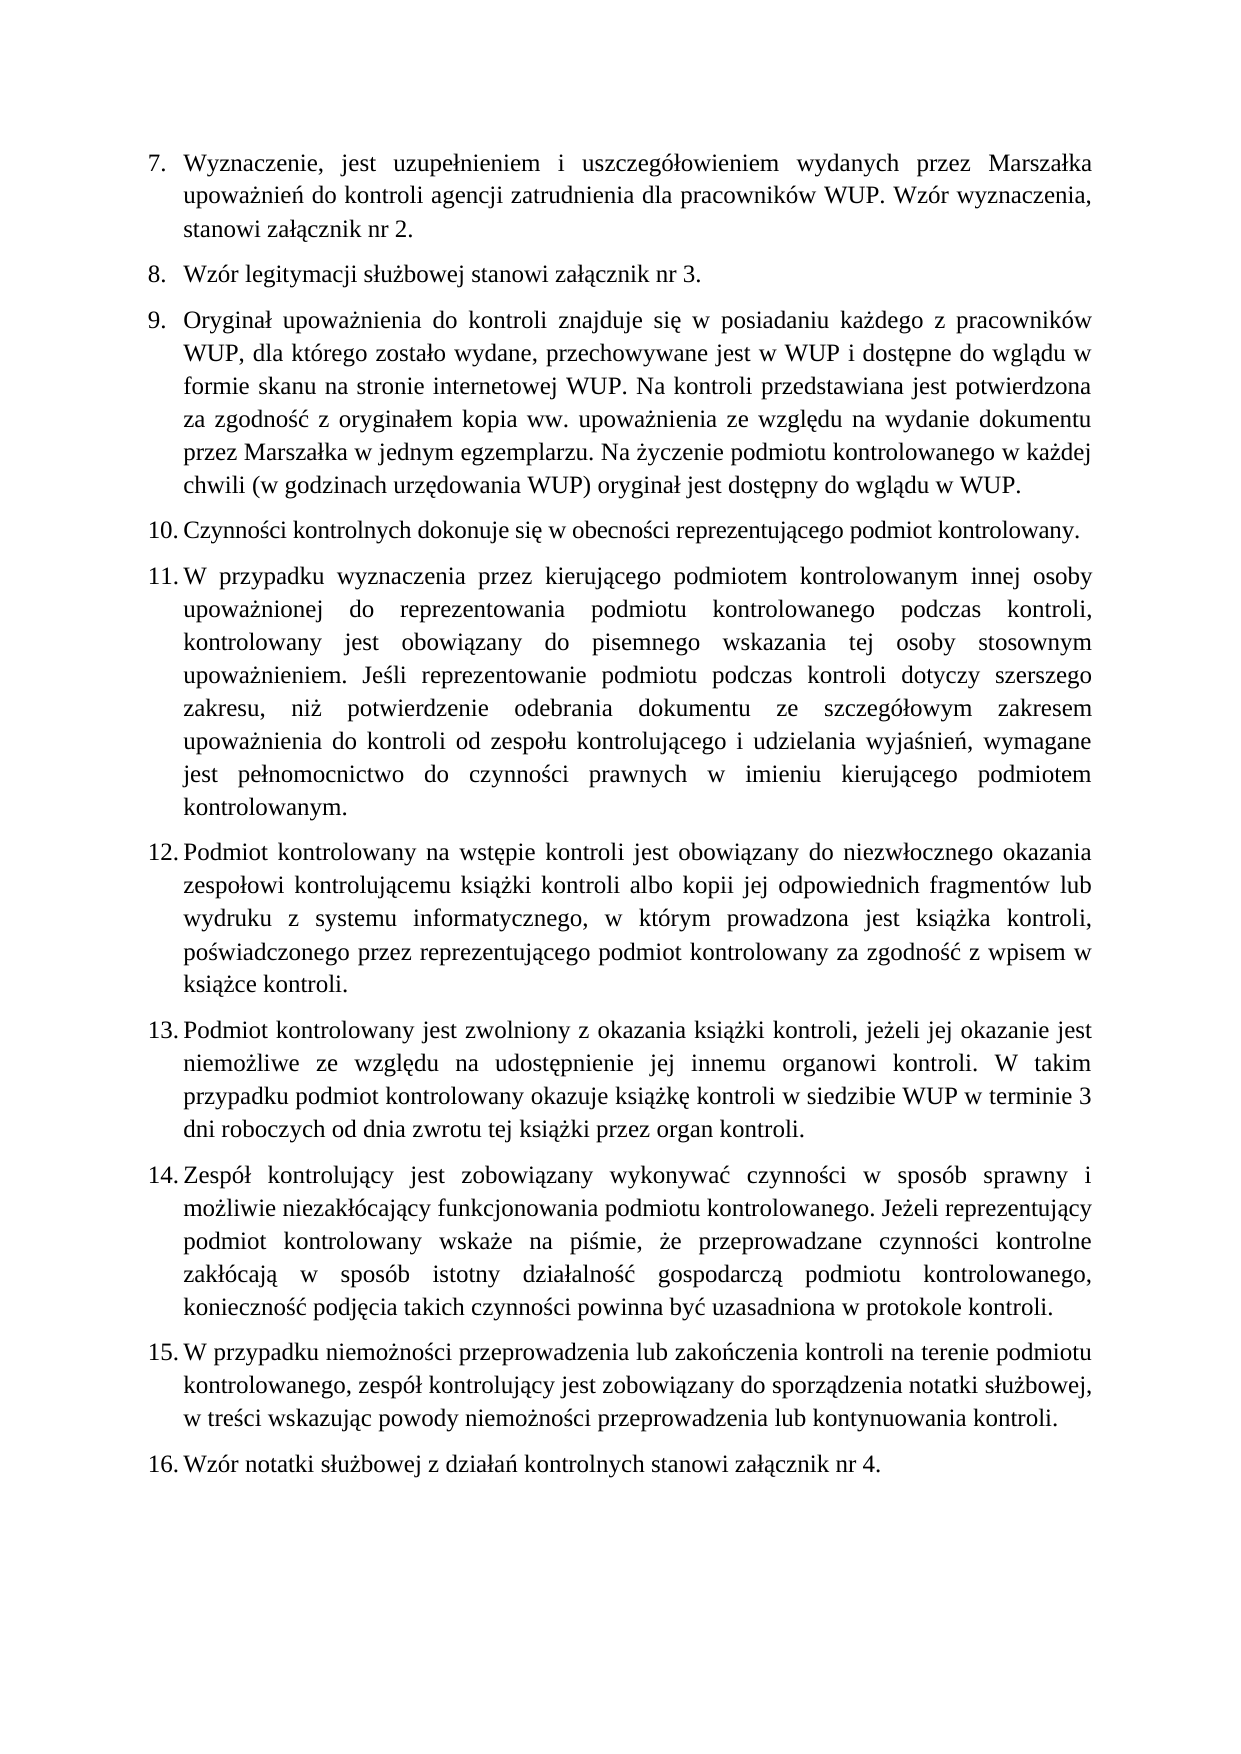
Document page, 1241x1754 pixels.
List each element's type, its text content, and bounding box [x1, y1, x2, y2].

list Wzór notatki służbowej z działań kontrolnych stanowi załącznik nr 4. [148, 1449, 1093, 1478]
list Wyznaczenie, jest uzupełnieniem i uszczegółowieniem wydanych przez Marszałka upoważnień do kontroli agencji zatrudnienia dla pracowników WUP. Wzór wyznaczenia, stanowi załącznik nr 2. [148, 148, 1093, 242]
list Podmiot kontrolowany jest zwolniony z okazania książki kontroli, jeżeli jej okazanie jest niemożliwe ze względu na udostępnienie jej innemu organowi kontroli. W takim przypadku podmiot kontrolowany okazuje książkę kontroli w siedzibie WUP w terminie 3 dni roboczych od dnia zwrotu tej książki przez organ kontroli. [148, 1015, 1093, 1143]
list W przypadku wyznaczenia przez kierującego podmiotem kontrolowanym innej osoby upoważnionej do reprezentowania podmiotu kontrolowanego podczas kontroli, kontrolowany jest obowiązany do pisemnego wskazania tej osoby stosownym upoważnieniem. Jeśli reprezentowanie podmiotu podczas kontroli dotyczy szerszego zakresu, niż potwierdzenie odebrania dokumentu ze szczegółowym zakresem upoważnienia do kontroli od zespołu kontrolującego i udzielania wyjaśnień, wymagane jest pełnomocnictwo do czynności prawnych w imieniu kierującego podmiotem kontrolowanym. [148, 561, 1093, 821]
list Zespół kontrolujący jest zobowiązany wykonywać czynności w sposób sprawny i możliwie niezakłócający funkcjonowania podmiotu kontrolowanego. Jeżeli reprezentujący podmiot kontrolowany wskaże na piśmie, że przeprowadzane czynności kontrolne zakłócają w sposób istotny działalność gospodarczą podmiotu kontrolowanego, konieczność podjęcia takich czynności powinna być uzasadniona w protokole kontroli. [148, 1160, 1093, 1321]
list Wzór legitymacji służbowej stanowi załącznik nr 3. [148, 259, 1093, 288]
list W przypadku niemożności przeprowadzenia lub zakończenia kontroli na terenie podmiotu kontrolowanego, zespół kontrolujący jest zobowiązany do sporządzenia notatki służbowej, w treści wskazując powody niemożności przeprowadzenia lub kontynuowania kontroli. [148, 1337, 1093, 1432]
list Oryginał upoważnienia do kontroli znajduje się w posiadaniu każdego z pracowników WUP, dla którego zostało wydane, przechowywane jest w WUP i dostępne do wglądu w formie skanu na stronie internetowej WUP. Na kontroli przedstawiana jest potwierdzona za zgodność z oryginałem kopia ww. upoważnienia ze względu na wydanie dokumentu przez Marszałka w jednym egzemplarzu. Na życzenie podmiotu kontrolowanego w każdej chwili (w godzinach urzędowania WUP) oryginał jest dostępny do wglądu w WUP. [148, 305, 1093, 498]
list Czynności kontrolnych dokonuje się w obecności reprezentującego podmiot kontrolowany. [148, 515, 1093, 544]
list Podmiot kontrolowany na wstępie kontroli jest obowiązany do niezwłocznego okazania zespołowi kontrolującemu książki kontroli albo kopii jej odpowiednich fragmentów lub wydruku z systemu informatycznego, w którym prowadzona jest książka kontroli, poświadczonego przez reprezentującego podmiot kontrolowany za zgodność z wpisem w książce kontroli. [148, 837, 1093, 998]
